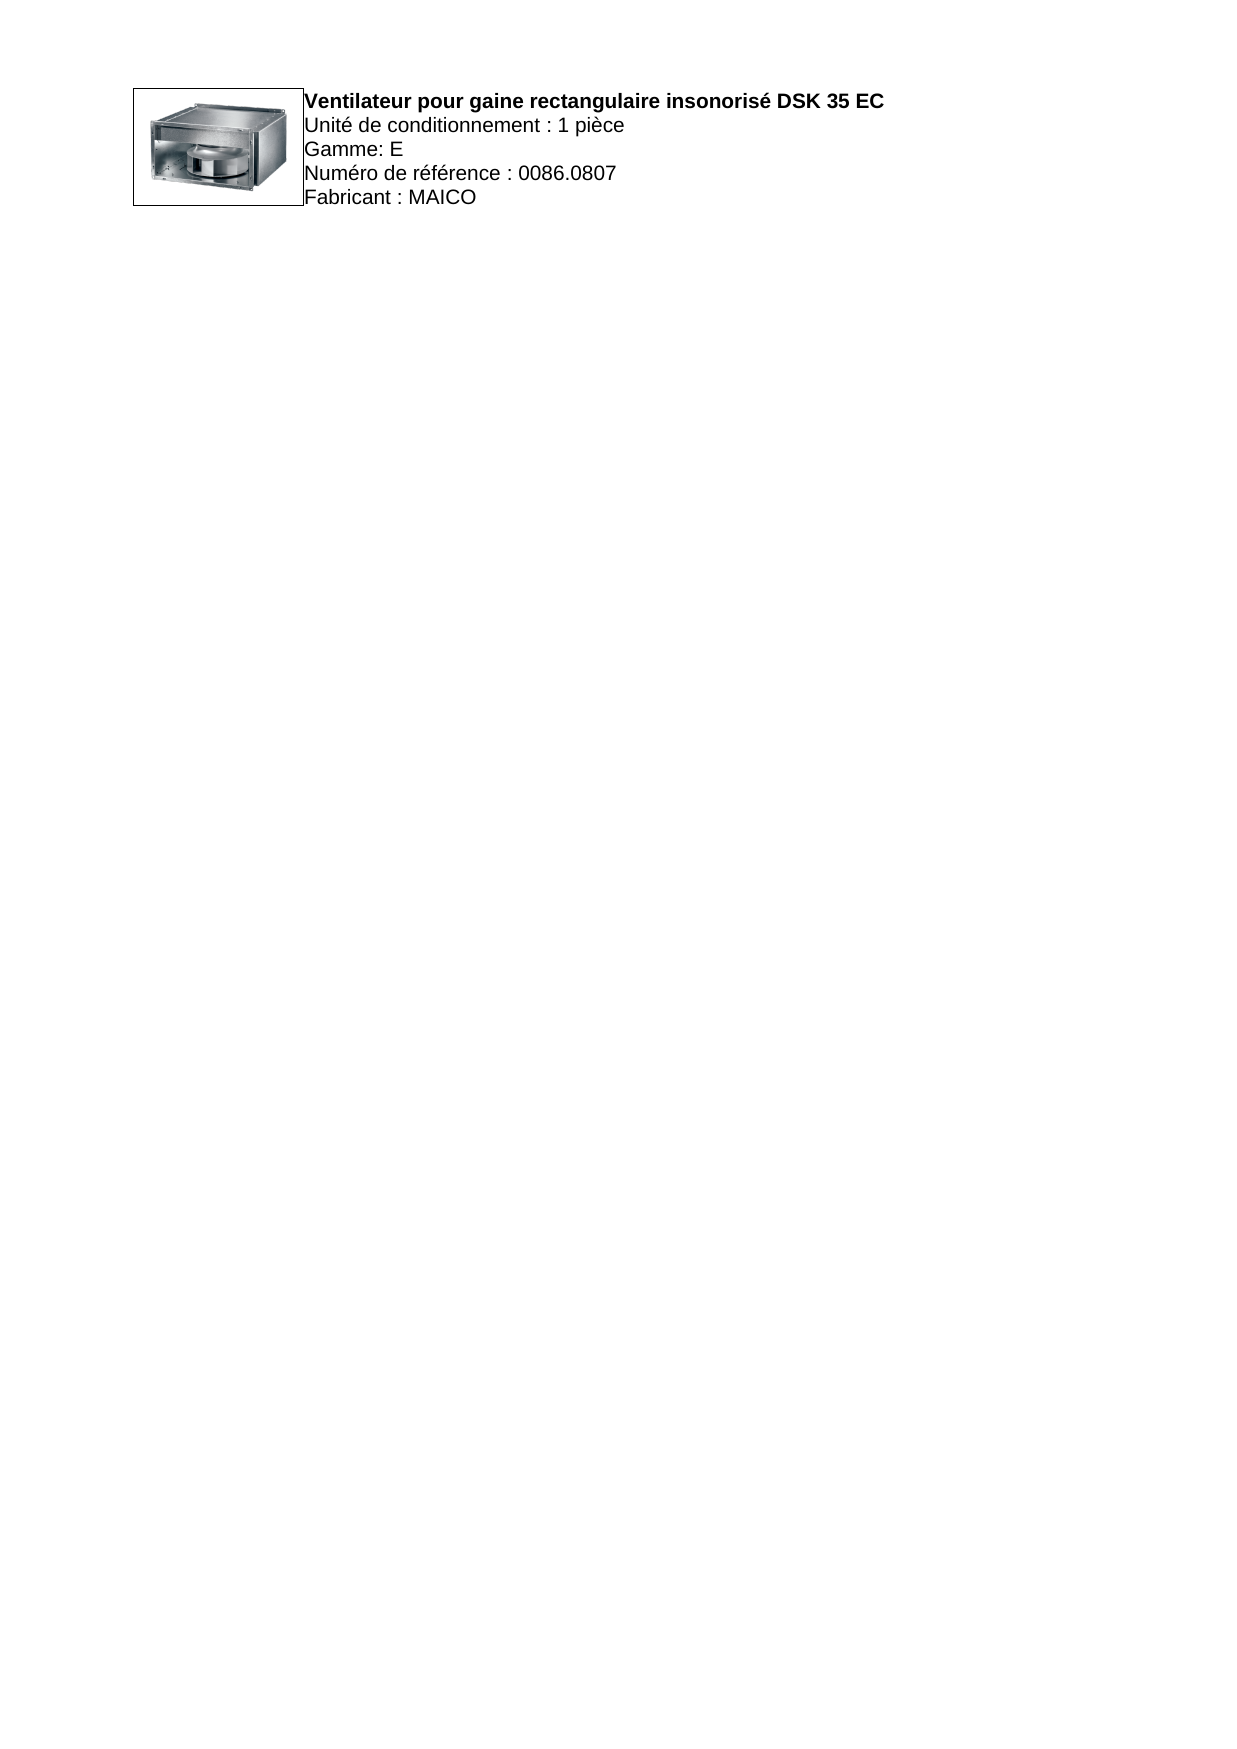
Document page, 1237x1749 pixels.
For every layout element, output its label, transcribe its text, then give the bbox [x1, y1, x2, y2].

picture [134, 89, 303, 205]
text Ventilateur pour gaine rectangulaire insonorisé DSK 35 ECUnité de conditionnement : 1 pièceGamme: E Numéro de référence : 0086.0807Fabricant : MAICO [133, 89, 1148, 208]
